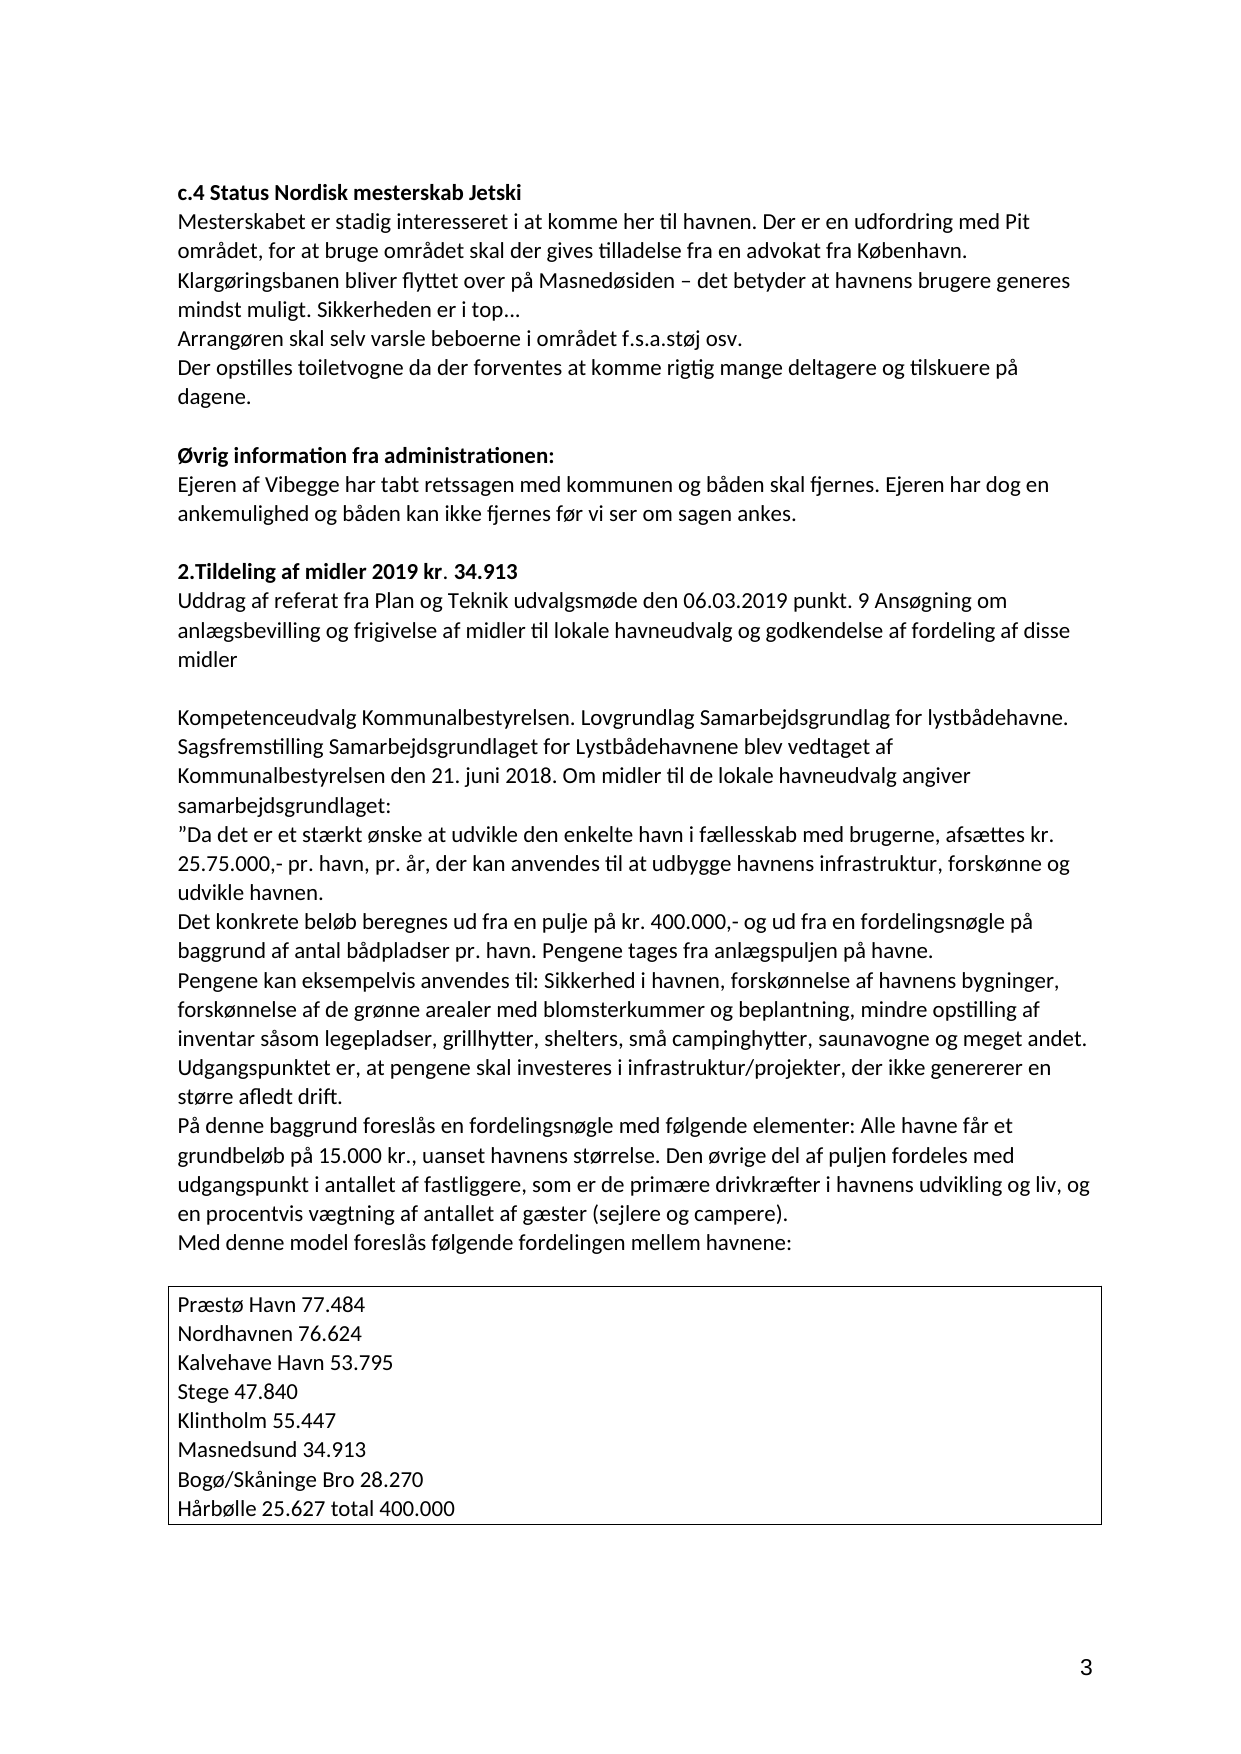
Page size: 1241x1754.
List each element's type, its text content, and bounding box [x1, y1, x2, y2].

text ”Da det er et stærkt ønske at udvikle den enkelte havn i fællesskab med brugerne, afsættes kr. 25.75.000,- pr. havn, pr. år, der kan anvendes til at udbygge havnens infrastruktur, forskønne og udvikle havnen. [177, 819, 1092, 906]
text Bogø/Skåninge Bro 28.270 [177, 1464, 1092, 1490]
text Der opstilles toiletvogne da der forventes at komme rigtig mange deltagere og tilskuere på dagene. [177, 352, 1092, 411]
text Masnedsund 34.913 [177, 1434, 1092, 1464]
text Mesterskabet er stadig interesseret i at komme her til havnen. Der er en udfordring med Pit området, for at bruge området skal der gives tilladelse fra en advokat fra København. Klargøringsbanen bliver flyttet over på Masnedøsiden – det betyder at havnens brugere generes mindst muligt. Sikkerheden er i top... [177, 206, 1092, 323]
text Udgangspunktet er, at pengene skal investeres i infrastruktur/projekter, der ikke genererer en større afledt drift. [177, 1052, 1092, 1111]
text Det konkrete beløb beregnes ud fra en pulje på kr. 400.000,- og ud fra en fordelingsnøgle på baggrund af antal bådpladser pr. havn. Pengene tages fra anlægspuljen på havne. [177, 906, 1092, 965]
text Med denne model foreslås følgende fordelingen mellem havnene: [177, 1227, 1092, 1286]
text Hårbølle 25.627 total 400.000 [169, 1490, 1101, 1524]
text Kompetenceudvalg Kommunalbestyrelsen. Lovgrundlag Samarbejdsgrundlag for lystbådehavne. Sagsfremstilling Samarbejdsgrundlaget for Lystbådehavnene blev vedtaget af Kommunalbestyrelsen den 21. juni 2018. Om midler til de lokale havneudvalg angiver samarbejdsgrundlaget: [177, 702, 1092, 819]
text Pengene kan eksempelvis anvendes til: Sikkerhed i havnen, forskønnelse af havnens bygninger, forskønnelse af de grønne arealer med blomsterkummer og beplantning, mindre opstilling af inventar såsom legepladser, grillhytter, shelters, små campinghytter, saunavogne og meget andet. [177, 965, 1092, 1052]
text På denne baggrund foreslås en fordelingsnøgle med følgende elementer: Alle havne får et grundbeløb på 15.000 kr., uanset havnens størrelse. Den øvrige del af puljen fordeles med udgangspunkt i antallet af fastliggere, som er de primære drivkræfter i havnens udvikling og liv, og en procentvis vægtning af antallet af gæster (sejlere og campere). [177, 1111, 1092, 1227]
text Klintholm 55.447 [177, 1405, 1092, 1434]
text Ejeren af Vibegge har tabt retssagen med kommunen og båden skal fjernes. Ejeren har dog en ankemulighed og båden kan ikke fjernes før vi ser om sagen ankes. [177, 469, 1092, 527]
text Kalvehave Havn 53.795 [177, 1347, 1092, 1376]
text c.4 Status Nordisk mesterskab Jetski [177, 177, 1092, 206]
text Uddrag af referat fra Plan og Teknik udvalgsmøde den 06.03.2019 punkt. 9 Ansøgning om anlægsbevilling og frigivelse af midler til lokale havneudvalg og godkendelse af fordeling af disse midler [177, 586, 1092, 673]
text 2.Tildeling af midler 2019 kr. 34.913 [177, 556, 1092, 586]
text Nordhavnen 76.624 [177, 1318, 1092, 1347]
text Øvrig information fra administrationen: [177, 440, 1092, 469]
text Præstø Havn 77.484 [169, 1287, 1101, 1318]
text Arrangøren skal selv varsle beboerne i området f.s.a.støj osv. [177, 323, 1092, 352]
text Stege 47.840 [177, 1376, 1092, 1405]
